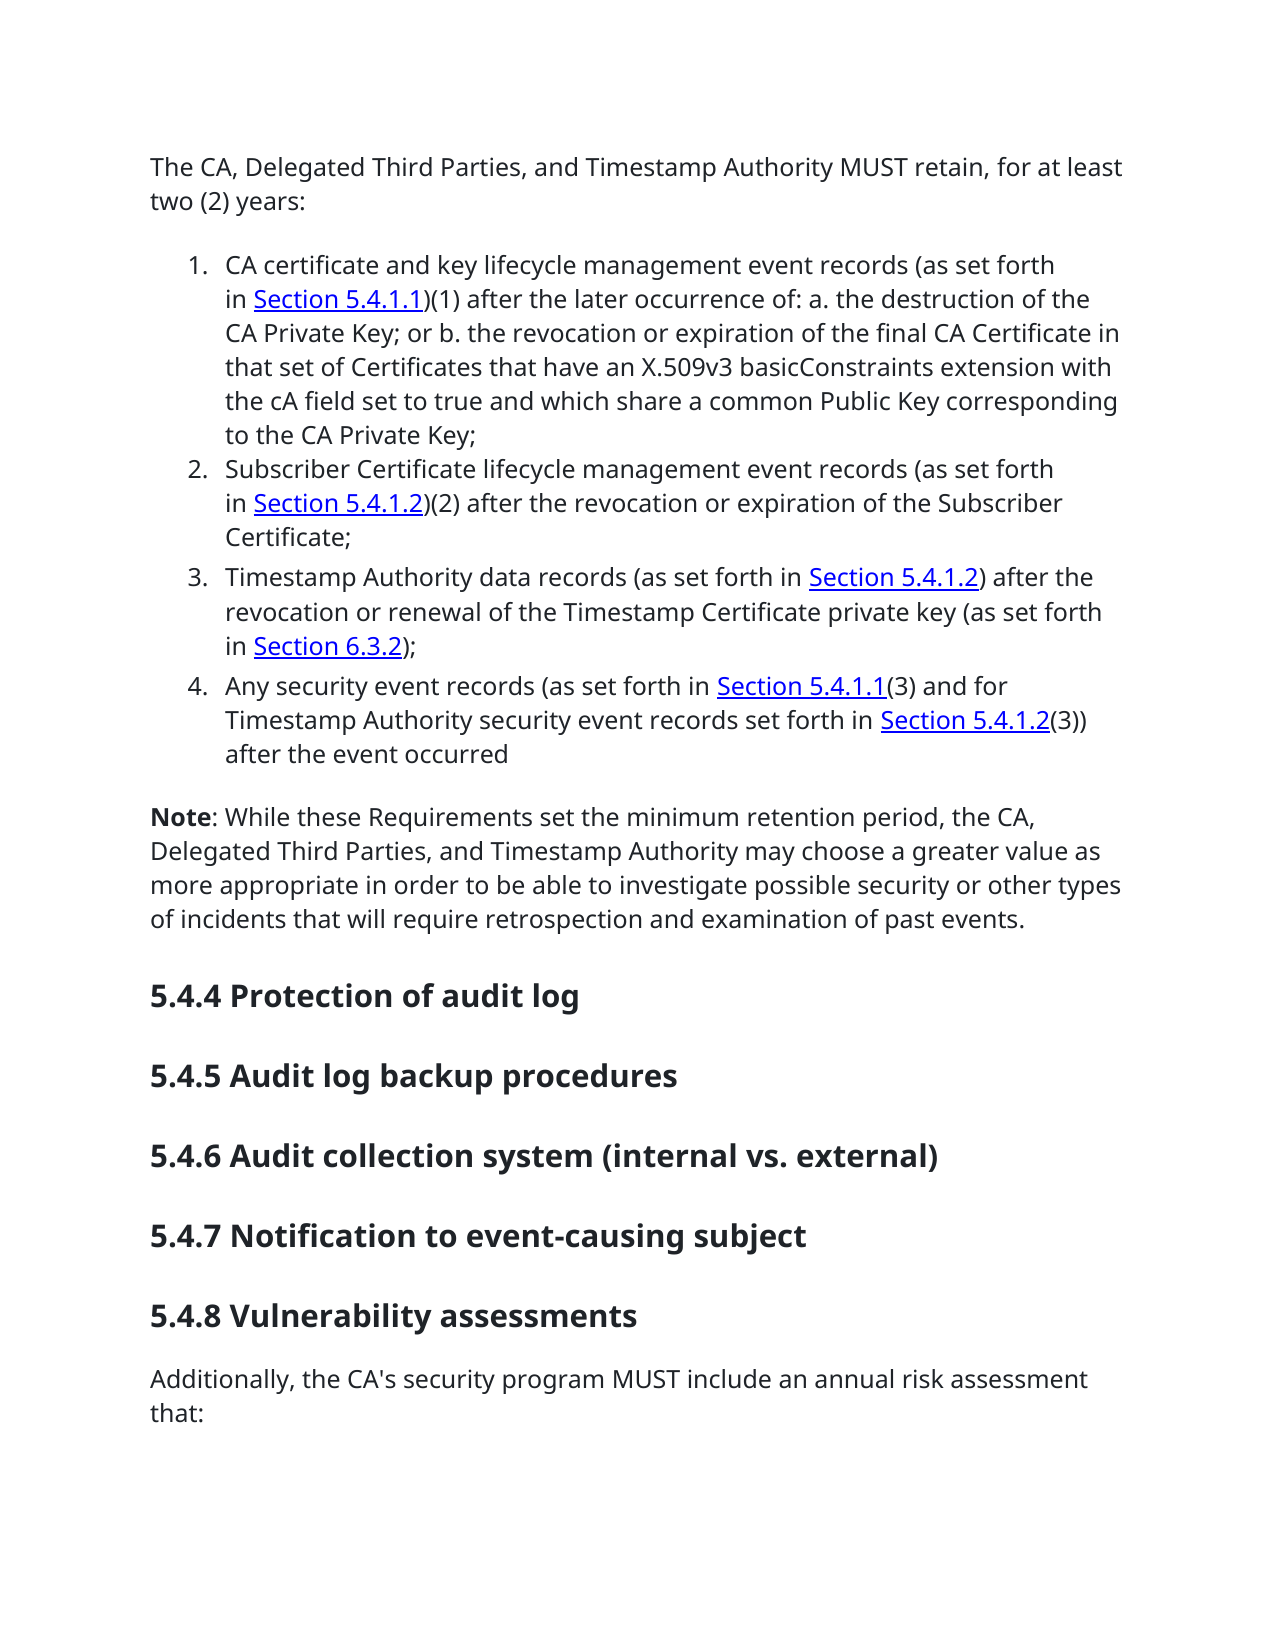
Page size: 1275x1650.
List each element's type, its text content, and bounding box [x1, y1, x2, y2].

list Timestamp Authority data records (as set forth in Section 5.4.1.2) after the revocation or renewal of the Timestamp Certificate private key (as set forth in Section 6.3.2); [187, 560, 1125, 662]
text 5.4.4 Protection of audit log [150, 974, 1125, 1016]
text The CA, Delegated Third Parties, and Timestamp Authority MUST retain, for at least two (2) years: [150, 150, 1125, 218]
text 5.4.5 Audit log backup procedures [150, 1054, 1125, 1096]
list Subscriber Certificate lifecycle management event records (as set forth in Section 5.4.1.2)(2) after the revocation or expiration of the Subscriber Certificate; [187, 452, 1125, 554]
list CA certificate and key lifecycle management event records (as set forth in Section 5.4.1.1)(1) after the later occurrence of: a. the destruction of the CA Private Key; or b. the revocation or expiration of the final CA Certificate in that set of Certificates that have an X.509v3 basicConstraints extension with the cA field set to true and which share a common Public Key corresponding to the CA Private Key; [187, 247, 1125, 452]
text Note: While these Requirements set the minimum retention period, the CA, Delegated Third Parties, and Timestamp Authority may choose a greater value as more appropriate in order to be able to investigate possible security or other types of incidents that will require retrospection and examination of past events. [150, 800, 1125, 936]
text 5.4.7 Notification to event-causing subject [150, 1214, 1125, 1257]
text Additionally, the CA's security program MUST include an annual risk assessment that: [150, 1362, 1125, 1430]
text 5.4.8 Vulnerability assessments [150, 1294, 1125, 1337]
list Any security event records (as set forth in Section 5.4.1.1(3) and for Timestamp Authority security event records set forth in Section 5.4.1.2(3)) after the event occurred [187, 668, 1125, 771]
text 5.4.6 Audit collection system (internal vs. external) [150, 1134, 1125, 1176]
